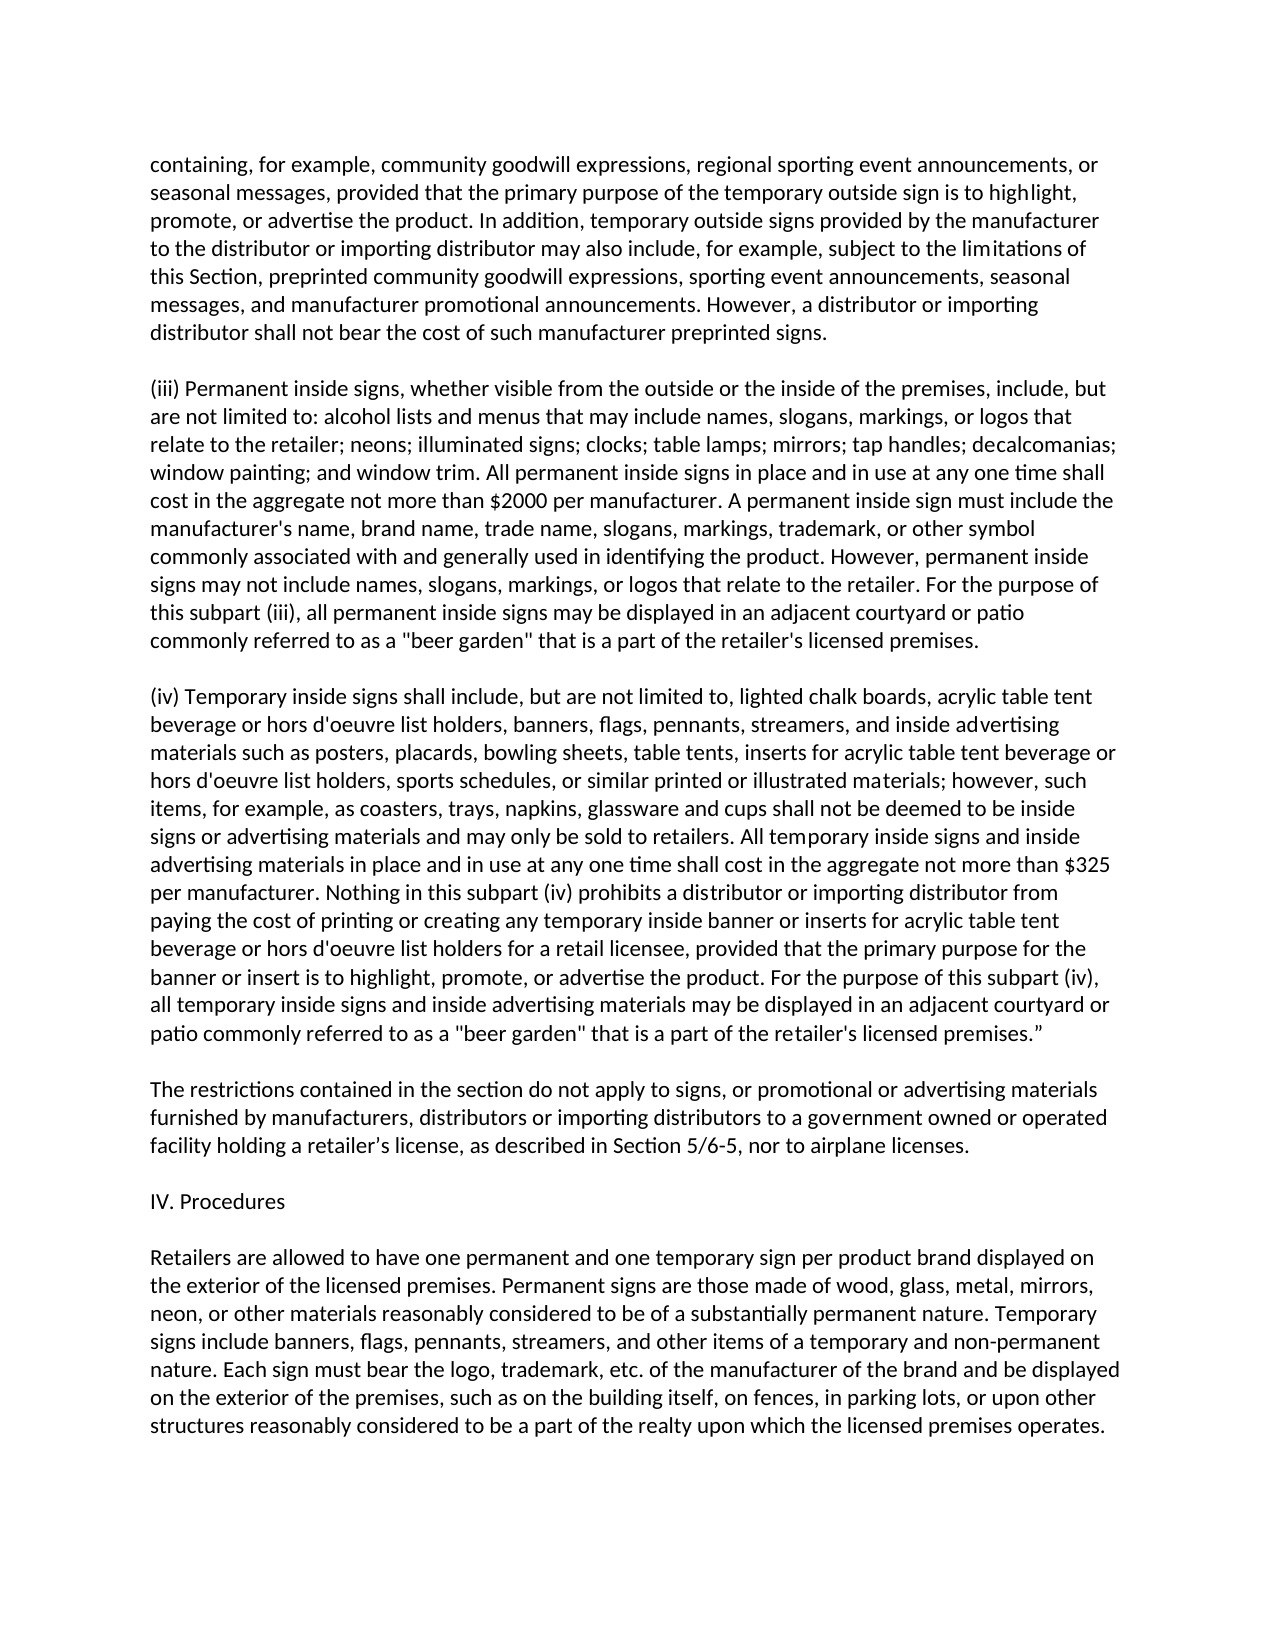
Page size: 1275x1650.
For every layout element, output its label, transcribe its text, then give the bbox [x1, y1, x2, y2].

text (iv) Temporary inside signs shall include, but are not limited to, lighted chalk boards, acrylic table tent beverage or hors d'oeuvre list holders, banners, flags, pennants, streamers, and inside advertising materials such as posters, placards, bowling sheets, table tents, inserts for acrylic table tent beverage or hors d'oeuvre list holders, sports schedules, or similar printed or illustrated materials; however, such items, for example, as coasters, trays, napkins, glassware and cups shall not be deemed to be inside signs or advertising materials and may only be sold to retailers. All temporary inside signs and inside advertising materials in place and in use at any one time shall cost in the aggregate not more than $325 per manufacturer. Nothing in this subpart (iv) prohibits a distributor or importing distributor from paying the cost of printing or creating any temporary inside banner or inserts for acrylic table tent beverage or hors d'oeuvre list holders for a retail licensee, provided that the primary purpose for the banner or insert is to highlight, promote, or advertise the product. For the purpose of this subpart (iv), all temporary inside signs and inside advertising materials may be displayed in an adjacent courtyard or patio commonly referred to as a "beer garden" that is a part of the retailer's licensed premises.” [150, 682, 1125, 1047]
text (iii) Permanent inside signs, whether visible from the outside or the inside of the premises, include, but are not limited to: alcohol lists and menus that may include names, slogans, markings, or logos that relate to the retailer; neons; illuminated signs; clocks; table lamps; mirrors; tap handles; decalcomanias; window painting; and window trim. All permanent inside signs in place and in use at any one time shall cost in the aggregate not more than $2000 per manufacturer. A permanent inside sign must include the manufacturer's name, brand name, trade name, slogans, markings, trademark, or other symbol commonly associated with and generally used in identifying the product. However, permanent inside signs may not include names, slogans, markings, or logos that relate to the retailer. For the purpose of this subpart (iii), all permanent inside signs may be displayed in an adjacent courtyard or patio commonly referred to as a "beer garden" that is a part of the retailer's licensed premises. [150, 374, 1125, 654]
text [150, 150, 1125, 346]
text The restrictions contained in the section do not apply to signs, or promotional or advertising materials furnished by manufacturers, distributors or importing distributors to a government owned or operated facility holding a retailer’s license, as described in Section 5/6-5, nor to airplane licenses. [150, 1075, 1125, 1159]
text Retailers are allowed to have one permanent and one temporary sign per product brand displayed on the exterior of the licensed premises. Permanent signs are those made of wood, glass, metal, mirrors, neon, or other materials reasonably considered to be of a substantially permanent nature. Temporary signs include banners, flags, pennants, streamers, and other items of a temporary and non-permanent nature. Each sign must bear the logo, trademark, etc. of the manufacturer of the brand and be displayed on the exterior of the premises, such as on the building itself, on fences, in parking lots, or upon other structures reasonably considered to be a part of the realty upon which the licensed premises operates. [150, 1243, 1125, 1439]
text IV. Procedures [150, 1187, 1125, 1215]
